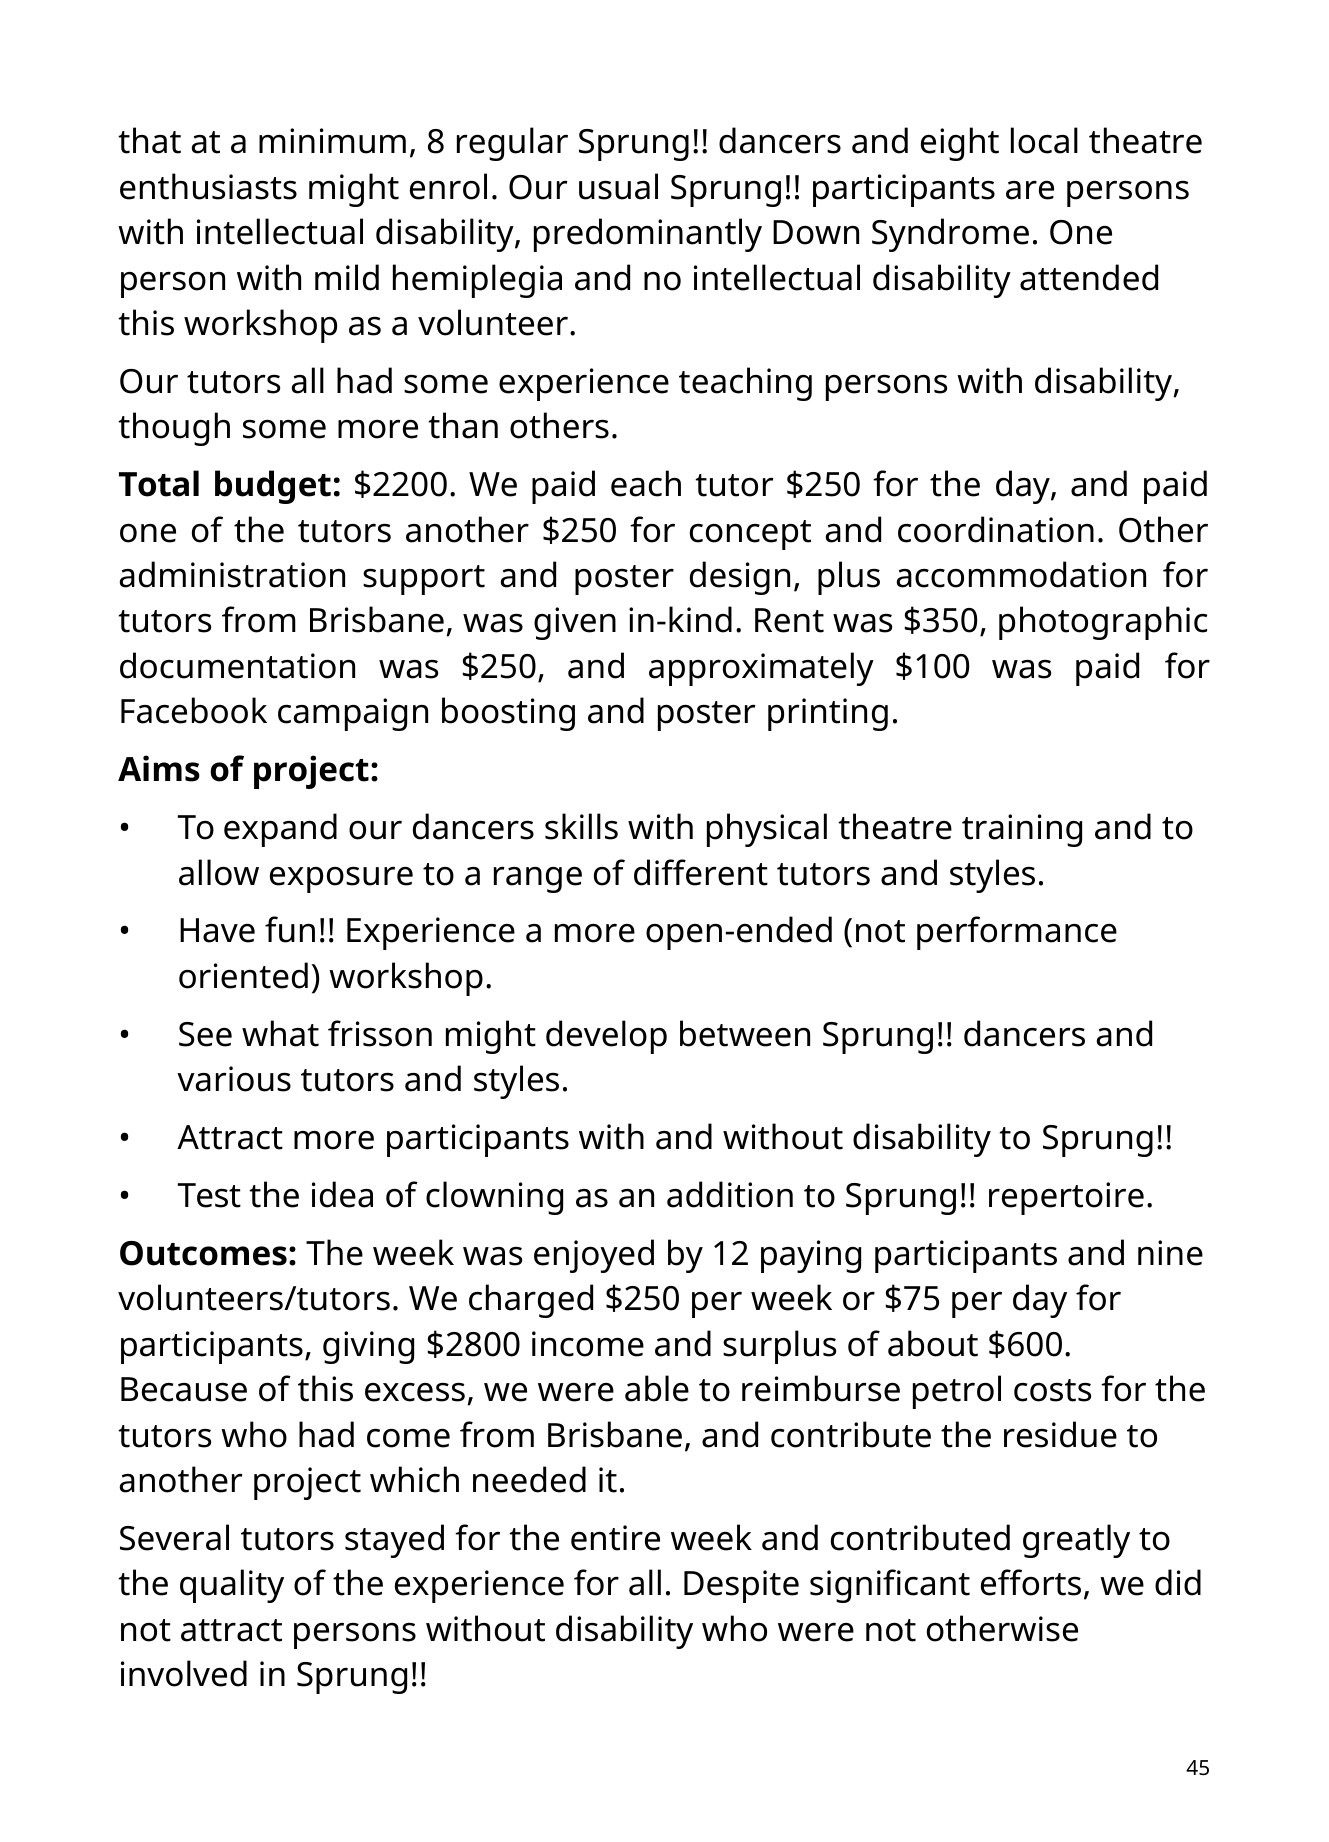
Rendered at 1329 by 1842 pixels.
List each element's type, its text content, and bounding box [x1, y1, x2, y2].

text Total budget: $2200. We paid each tutor $250 for the day, and paid one of the tutors another $250 for concept and coordination. Other administration support and poster design, plus accommodation for tutors from Brisbane, was given in-kind. Rent was $350, photographic documentation was $250, and approximately $100 was paid for Facebook campaign boosting and poster printing. [118, 461, 1210, 733]
text Several tutors stayed for the entire week and contributed greatly to the quality of the experience for all. Despite significant efforts, we did not attract persons without disability who were not otherwise involved in Sprung!! [118, 1515, 1210, 1696]
text Outcomes: The week was enjoyed by 12 paying participants and nine volunteers/tutors. We charged $250 per week or $75 per day for participants, giving $2800 income and surplus of about $600. Because of this excess, we were able to reimburse petrol costs for the tutors who had come from Brisbane, and contribute the residue to another project which needed it. [118, 1230, 1210, 1502]
text Aims of project: [118, 746, 1210, 791]
text Our tutors all had some experience teaching persons with disability, though some more than others. [118, 358, 1210, 448]
list To expand our dancers skills with physical theatre training and to allow exposure to a range of different tutors and styles. [118, 804, 1210, 895]
list Have fun!! Experience a more open-ended (not performance oriented) workshop. [118, 907, 1210, 998]
list Attract more participants with and without disability to Sprung!! [118, 1114, 1210, 1159]
list Test the idea of clowning as an addition to Sprung!! repertoire. [118, 1172, 1210, 1217]
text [118, 118, 1210, 345]
list See what frisson might develop between Sprung!! dancers and various tutors and styles. [118, 1011, 1210, 1101]
